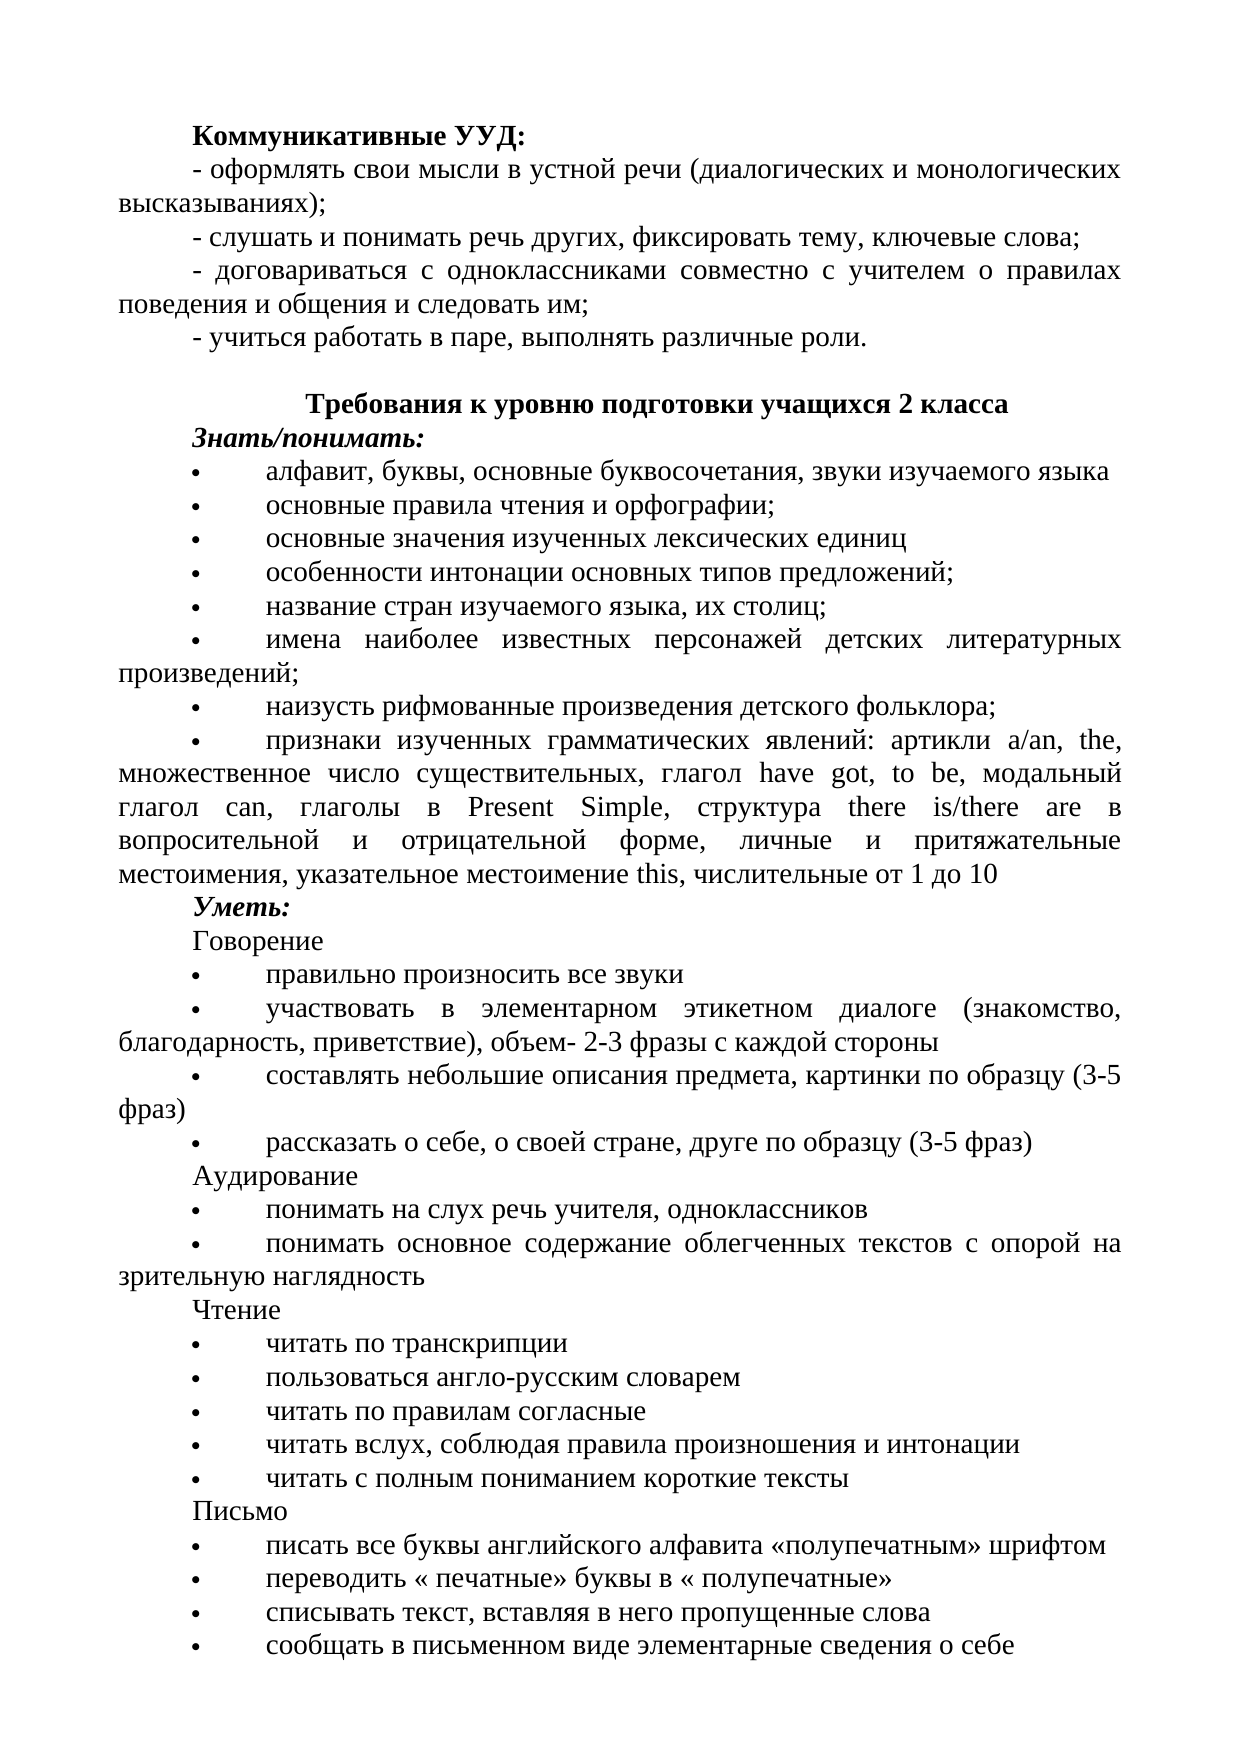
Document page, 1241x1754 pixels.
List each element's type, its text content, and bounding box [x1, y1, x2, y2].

list рассказать о себе, о своей стране, друге по образцу (3-5 фраз) [118, 1124, 1122, 1158]
list основные значения изученных лексических единиц [118, 521, 1122, 554]
list читать с полным пониманием короткие тексты [118, 1460, 1122, 1493]
list название стран изучаемого языка, их столиц; [118, 588, 1122, 621]
list сообщать в письменном виде элементарные сведения о себе [118, 1627, 1122, 1661]
text Чтение [118, 1292, 1122, 1326]
list правильно произносить все звуки [118, 957, 1122, 990]
text Требования к уровню подготовки учащихся 2 класса [118, 386, 1122, 420]
list участвовать в элементарном этикетном диалоге (знакомство, благодарность, приветствие), объем- 2-3 фразы с каждой стороны [118, 990, 1122, 1057]
list составлять небольшие описания предмета, картинки по образцу (3-5 фраз) [118, 1057, 1122, 1124]
text - учиться работать в паре, выполнять различные роли. [118, 319, 1122, 353]
text Аудирование [118, 1158, 1122, 1191]
list имена наиболее известных персонажей детских литературных произведений; [118, 621, 1122, 688]
list писать все буквы английского алфавита «полупечатным» шрифтом [118, 1527, 1122, 1560]
list понимать основное содержание облегченных текстов с опорой на зрительную наглядность [118, 1225, 1122, 1292]
text Знать/понимать: [118, 420, 1122, 453]
list читать вслух, соблюдая правила произношения и интонации [118, 1426, 1122, 1460]
text - договариваться с одноклассниками совместно с учителем о правилах поведения и общения и следовать им; [118, 252, 1122, 319]
list алфавит, буквы, основные буквосочетания, звуки изучаемого языка [118, 453, 1122, 487]
list списывать текст, вставляя в него пропущенные слова [118, 1594, 1122, 1627]
text Уметь: [118, 889, 1122, 923]
list признаки изученных грамматических явлений: артикли a/an, the, множественное число существительных, глагол have got, to be, модальный глагол can, глаголы в Present Simple, структура there is/there are в вопросительной и отрицательной форме, личные и притяжательные местоимения, указательное местоимение this, числительные от 1 до 10 [118, 722, 1122, 889]
list читать по транскрипции [118, 1326, 1122, 1359]
text Коммуникативные УУД: [118, 118, 1122, 152]
list основные правила чтения и орфографии; [118, 487, 1122, 521]
text - оформлять свои мысли в устной речи (диалогических и монологических высказываниях); [118, 152, 1122, 219]
list переводить « печатные» буквы в « полупечатные» [118, 1560, 1122, 1594]
text Письмо [118, 1493, 1122, 1527]
list пользоваться англо-русским словарем [118, 1359, 1122, 1393]
list читать по правилам согласные [118, 1393, 1122, 1426]
text Говорение [118, 923, 1122, 957]
text - слушать и понимать речь других, фиксировать тему, ключевые слова; [118, 219, 1122, 252]
list понимать на слух речь учителя, одноклассников [118, 1191, 1122, 1225]
list наизусть рифмованные произведения детского фольклора; [118, 688, 1122, 722]
list особенности интонации основных типов предложений; [118, 554, 1122, 588]
